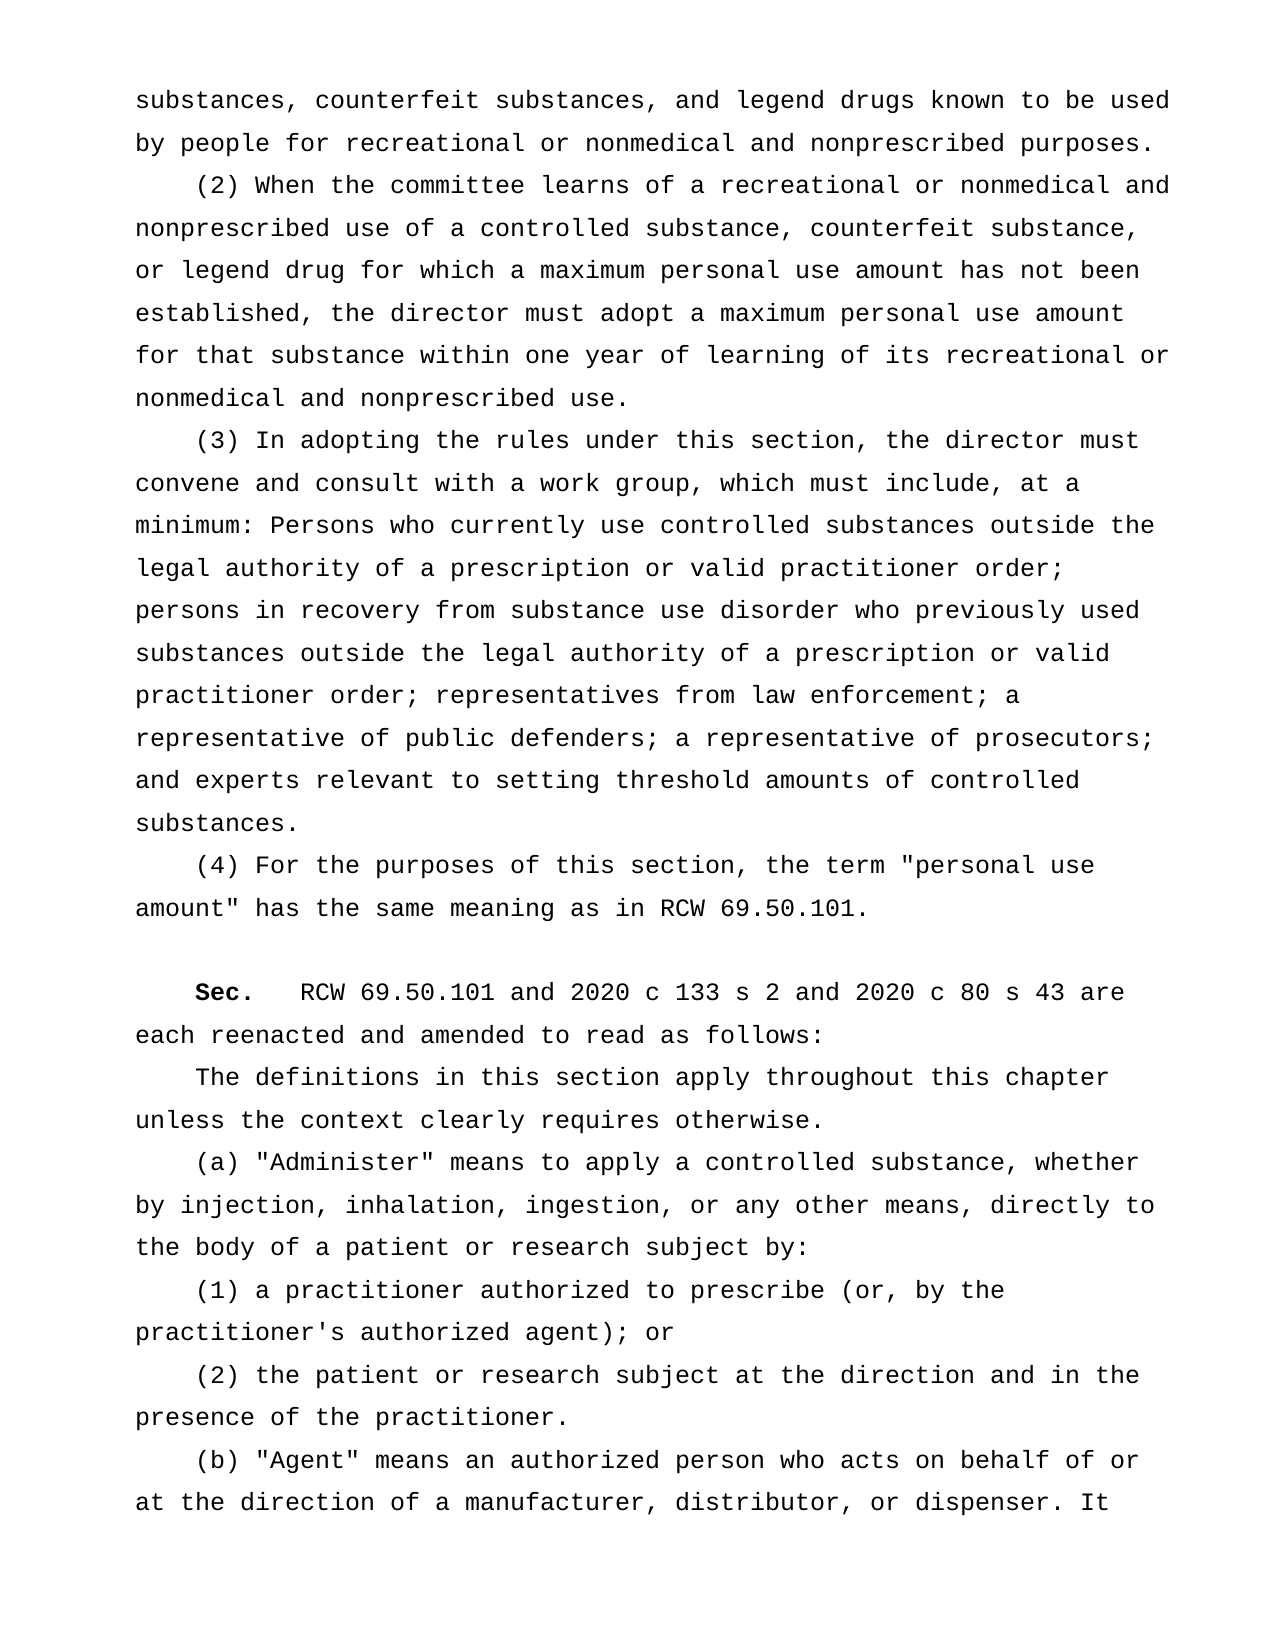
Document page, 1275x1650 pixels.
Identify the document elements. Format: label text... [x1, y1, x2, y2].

text Sec. RCW 69.50.101 and 2020 c 133 s 2 and 2020 c 80 s 43 are each reenacted and amended to read as follows: [135, 967, 1170, 1052]
text (4) For the purposes of this section, the term "personal use amount" has the same meaning as in RCW 69.50.101. [135, 840, 1170, 925]
text (2) When the committee learns of a recreational or nonmedical and nonprescribed use of a controlled substance, counterfeit substance, or legend drug for which a maximum personal use amount has not been established, the director must adopt a maximum personal use amount for that substance within one year of learning of its recreational or nonmedical and nonprescribed use. [135, 160, 1170, 415]
text The definitions in this section apply throughout this chapter unless the context clearly requires otherwise. [135, 1052, 1170, 1137]
text (3) In adopting the rules under this section, the director must convene and consult with a work group, which must include, at a minimum: Persons who currently use controlled substances outside the legal authority of a prescription or valid practitioner order; persons in recovery from substance use disorder who previously used substances outside the legal authority of a prescription or valid practitioner order; representatives from law enforcement; a representative of public defenders; a representative of prosecutors; and experts relevant to setting threshold amounts of controlled substances. [135, 415, 1170, 840]
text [135, 1434, 1170, 1519]
text (a) "Administer" means to apply a controlled substance, whether by injection, inhalation, ingestion, or any other means, directly to the body of a patient or research subject by: [135, 1137, 1170, 1264]
text (1) a practitioner authorized to prescribe (or, by the practitioner's authorized agent); or [135, 1264, 1170, 1349]
text (2) the patient or research subject at the direction and in the presence of the practitioner. [135, 1349, 1170, 1434]
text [135, 75, 1170, 160]
